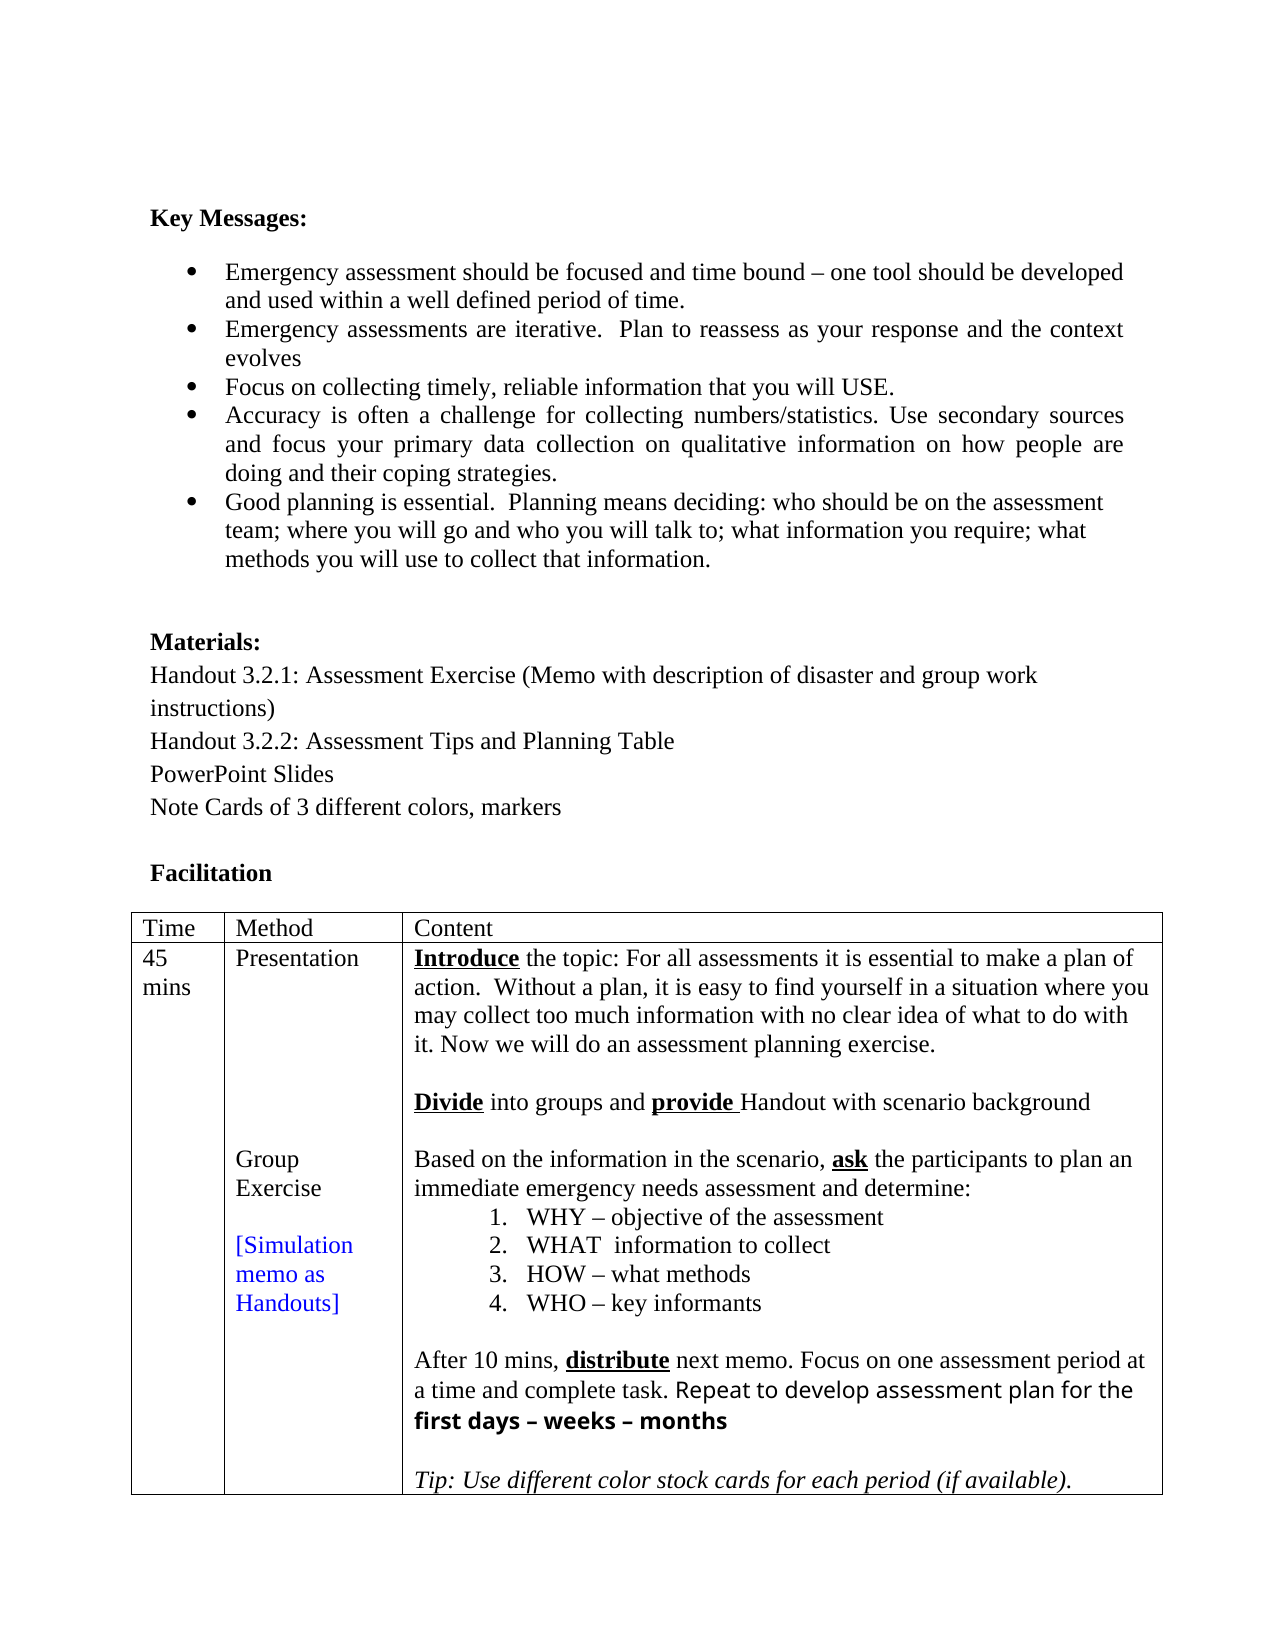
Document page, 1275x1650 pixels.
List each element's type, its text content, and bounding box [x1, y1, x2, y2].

text Handout 3.2.1: Assessment Exercise (Memo with description of disaster and group work instructions) [150, 660, 1125, 722]
text Facilitation [150, 858, 1125, 887]
list Accuracy is often a challenge for collecting numbers/statistics. Use secondary sources and focus your primary data collection on qualitative information on how people are doing and their coping strategies. [187, 401, 1125, 487]
text Materials: [150, 627, 1125, 656]
table_cell 45 mins [132, 943, 224, 1494]
table_cell Introduce the topic: For all assessments it is essential to make a plan of action. Without a plan, it is easy to find yourself in a situation where you may collect too much information with no clear idea of what to do with it. Now we will do an assessment planning exercise. Divide into groups and provide Handout with scenario background Based on the information in the scenario, ask the participants to plan an immediate emergency needs assessment and determine: WHY – objective of the assessment WHAT information to collect HOW – what methods WHO – key informants After 10 mins, distribute next memo. Focus on one assessment period at a time and complete task. Repeat to develop assessment plan for the first days – weeks – months Tip: Use different color stock cards for each period (if available). [403, 943, 1162, 1494]
table_header Content [403, 913, 1162, 942]
list Good planning is essential. Planning means deciding: who should be on the assessment team; where you will go and who you will talk to; what information you require; what methods you will use to collect that information. [187, 487, 1125, 573]
text Handout 3.2.2: Assessment Tips and Planning Table [150, 726, 1125, 755]
text PowerPoint Slides [150, 759, 1125, 788]
table_header Method [225, 913, 402, 942]
list Emergency assessment should be focused and time bound – one tool should be developed and used within a well defined period of time. [187, 257, 1125, 314]
list Focus on collecting timely, reliable information that you will USE. [187, 372, 1125, 401]
text Note Cards of 3 different colors, markers [150, 792, 1125, 821]
list Emergency assessments are iterative. Plan to reassess as your response and the context evolves [187, 314, 1125, 372]
table_cell Presentation Group Exercise [Simulation memo as Handouts] [225, 943, 402, 1494]
table_header Time [132, 913, 224, 942]
text Key Messages: [150, 203, 1125, 232]
